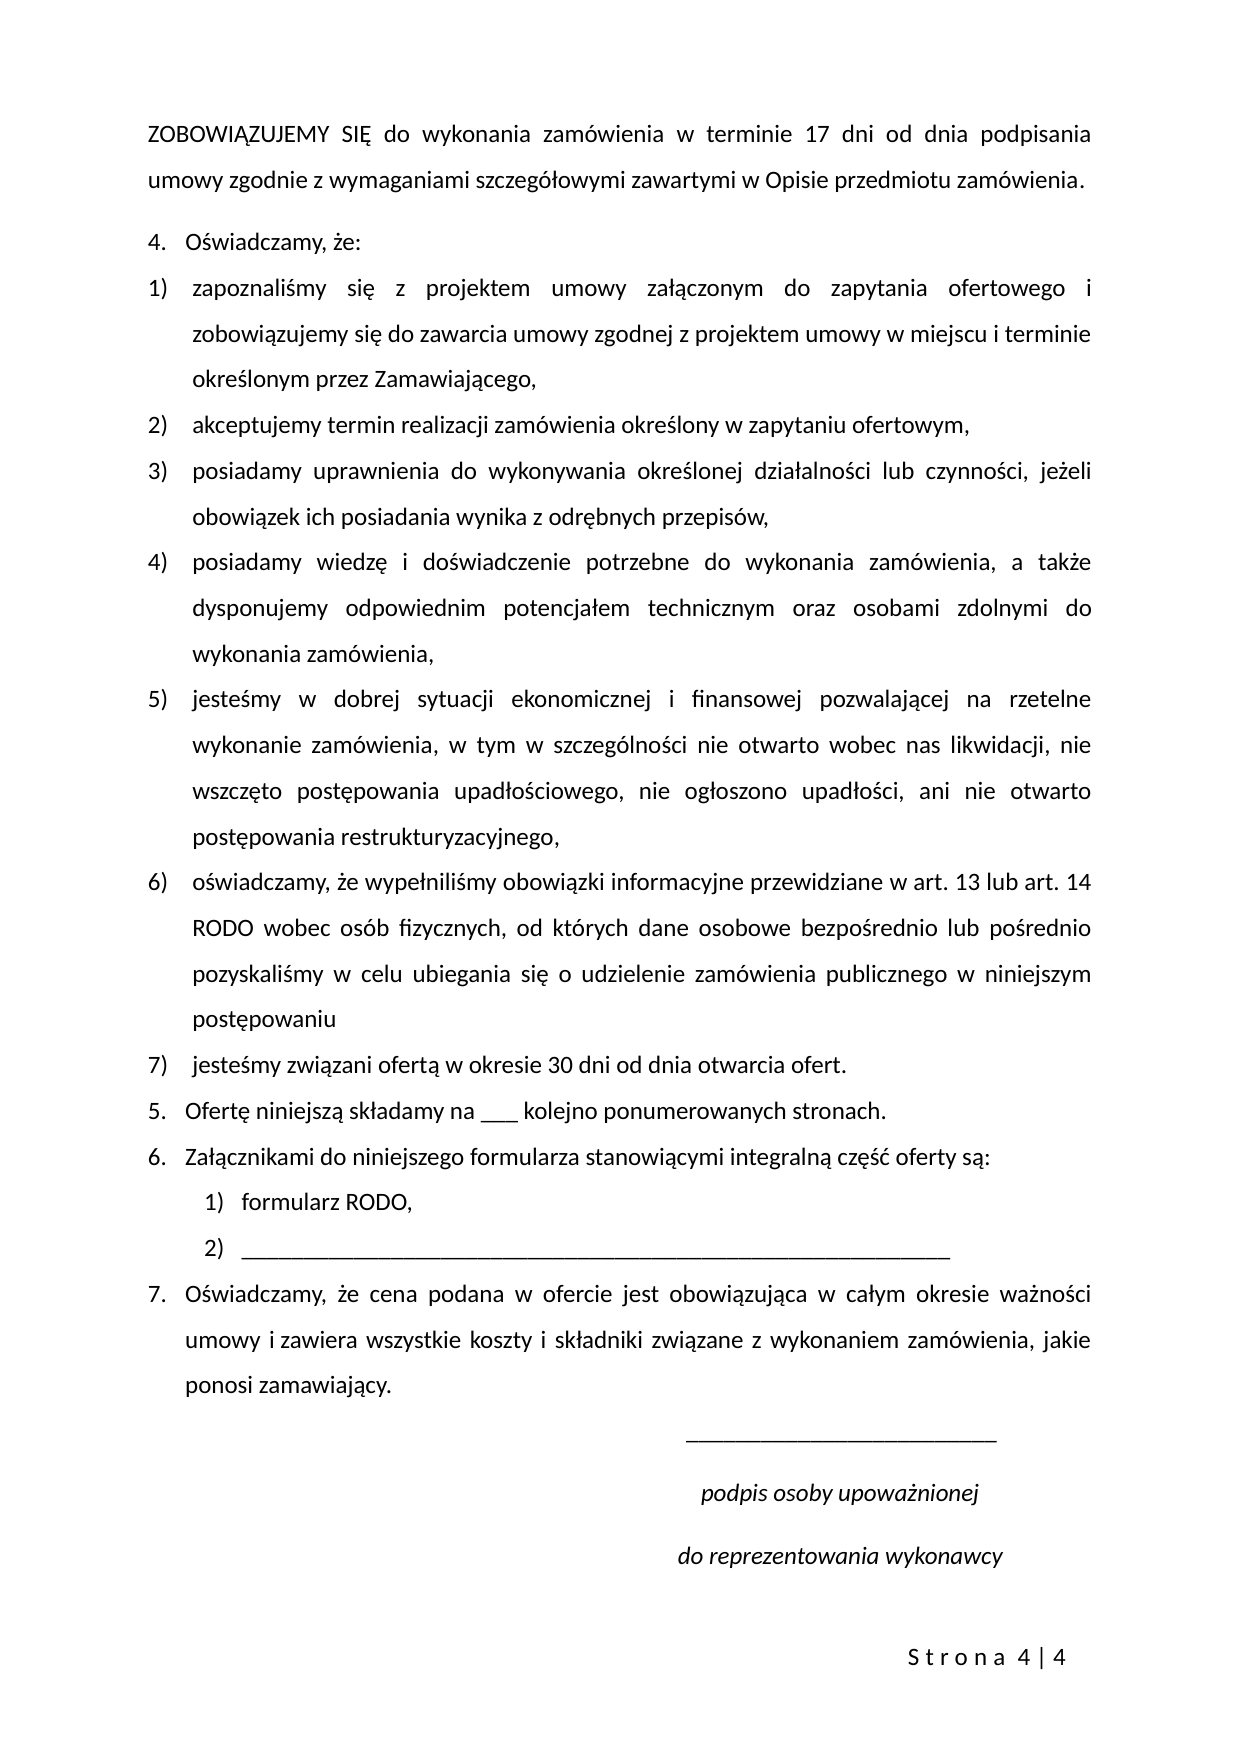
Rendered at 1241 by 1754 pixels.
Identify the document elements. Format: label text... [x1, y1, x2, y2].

list zapoznaliśmy się z projektem umowy załączonym do zapytania ofertowego i zobowiązujemy się do zawarcia umowy zgodnej z projektem umowy w miejscu i terminie określonym przez Zamawiającego, [148, 272, 1092, 394]
list Oświadczamy, że: [148, 226, 1092, 257]
text ZOBOWIĄZUJEMY SIĘ do wykonania zamówienia w terminie 17 dni od dnia podpisania umowy zgodnie z wymaganiami szczegółowymi zawartymi w Opisie przedmiotu zamówienia. [148, 118, 1092, 194]
text do reprezentowania wykonawcy [590, 1540, 1092, 1571]
list Załącznikami do niniejszego formularza stanowiącymi integralną część oferty są: [148, 1141, 1092, 1171]
list jesteśmy związani ofertą w okresie 30 dni od dnia otwarcia ofert. [148, 1049, 1092, 1080]
list _________________________________________________________ [204, 1232, 1092, 1263]
list akceptujemy termin realizacji zamówienia określony w zapytaniu ofertowym, [148, 409, 1092, 440]
list posiadamy uprawnienia do wykonywania określonej działalności lub czynności, jeżeli obowiązek ich posiadania wynika z odrębnych przepisów, [148, 455, 1092, 531]
list Oświadczamy, że cena podana w ofercie jest obowiązująca w całym okresie ważności umowy i zawiera wszystkie koszty i składniki związane z wykonaniem zamówienia, jakie ponosi zamawiający. [148, 1278, 1092, 1400]
list Ofertę niniejszą składamy na ___ kolejno ponumerowanych stronach. [148, 1095, 1092, 1126]
list formularz RODO, [204, 1187, 1092, 1217]
text _________________________ [590, 1415, 1092, 1446]
list oświadczamy, że wypełniliśmy obowiązki informacyjne przewidziane w art. 13 lub art. 14 RODO wobec osób fizycznych, od których dane osobowe bezpośrednio lub pośrednio pozyskaliśmy w celu ubiegania się o udzielenie zamówienia publicznego w niniejszym postępowaniu [148, 866, 1092, 1034]
text podpis osoby upoważnionej [590, 1478, 1092, 1508]
list posiadamy wiedzę i doświadczenie potrzebne do wykonania zamówienia, a także dysponujemy odpowiednim potencjałem technicznym oraz osobami zdolnymi do wykonania zamówienia, [148, 546, 1092, 668]
list jesteśmy w dobrej sytuacji ekonomicznej i finansowej pozwalającej na rzetelne wykonanie zamówienia, w tym w szczególności nie otwarto wobec nas likwidacji, nie wszczęto postępowania upadłościowego, nie ogłoszono upadłości, ani nie otwarto postępowania restrukturyzacyjnego, [148, 683, 1092, 851]
